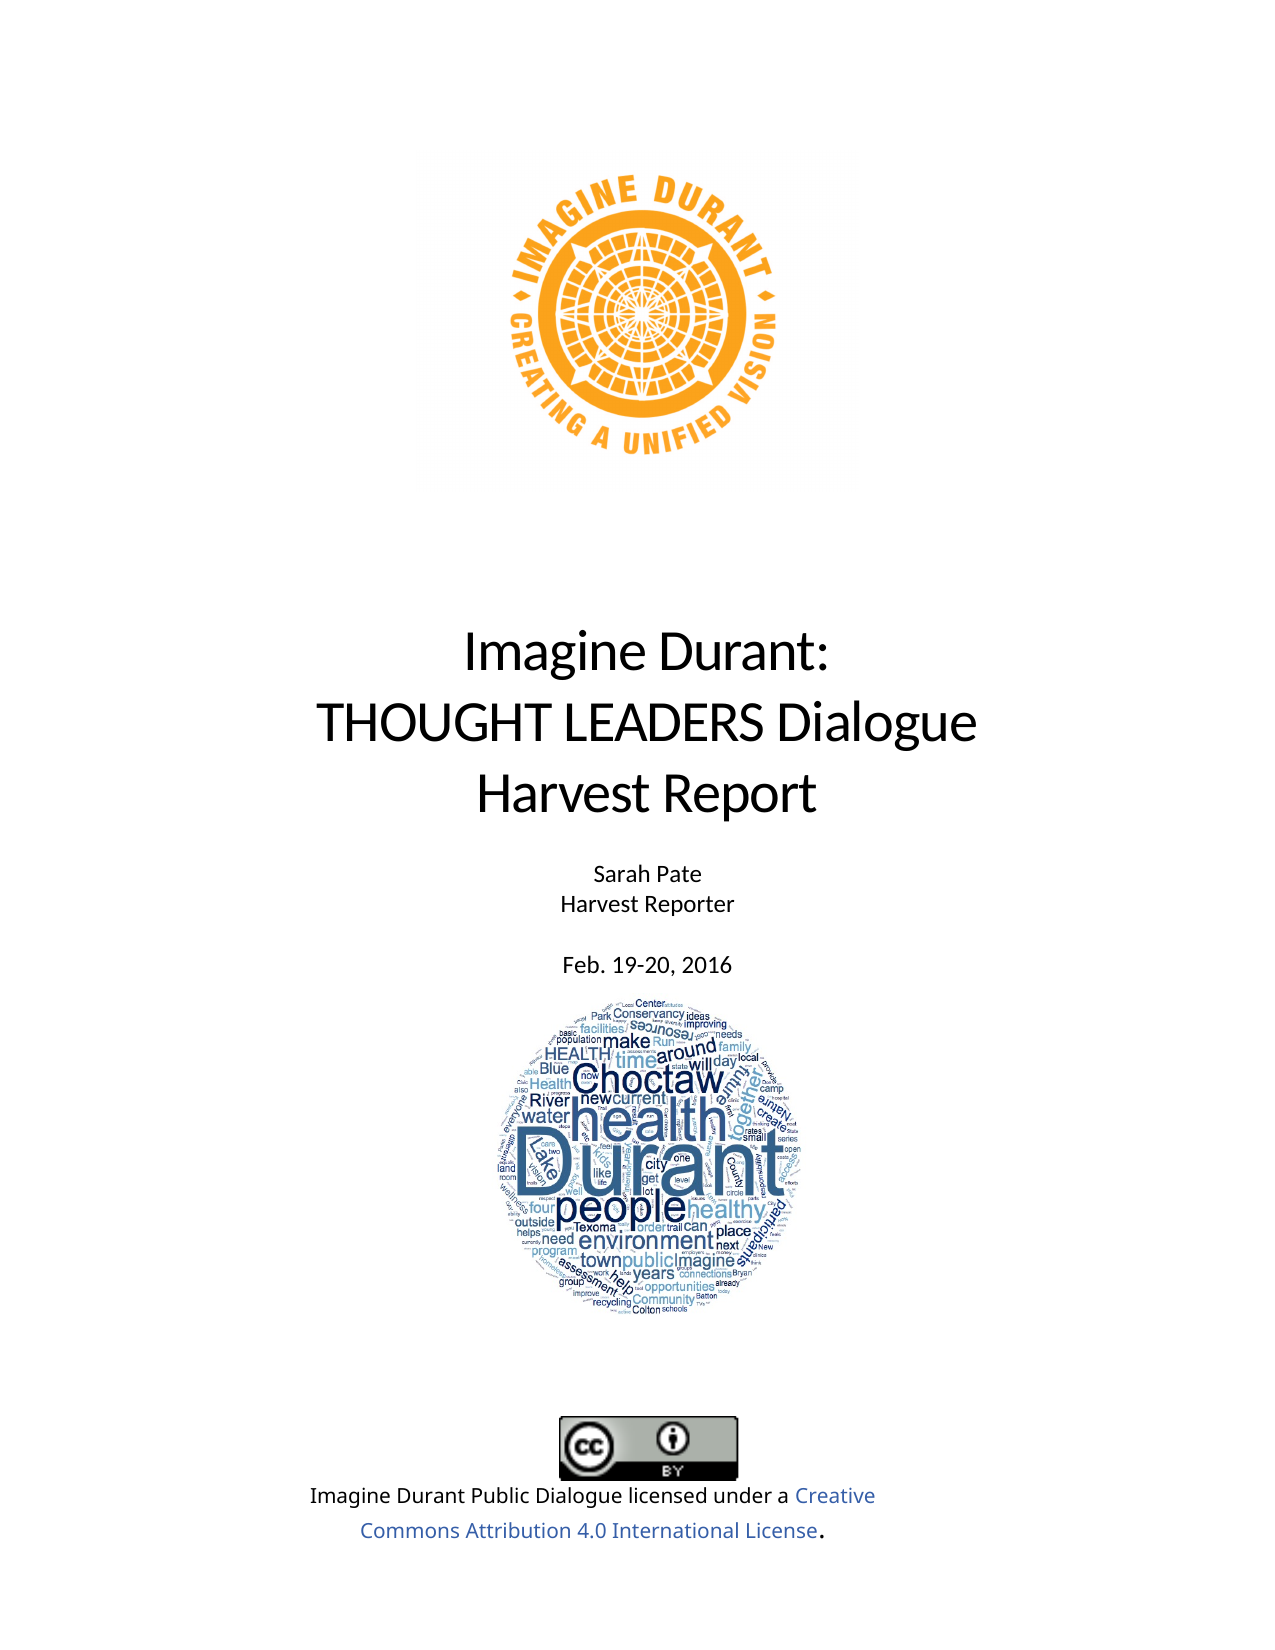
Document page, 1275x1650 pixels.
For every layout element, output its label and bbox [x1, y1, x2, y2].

picture [559, 1416, 739, 1481]
picture [416, 150, 859, 492]
picture [187, 993, 1108, 1315]
